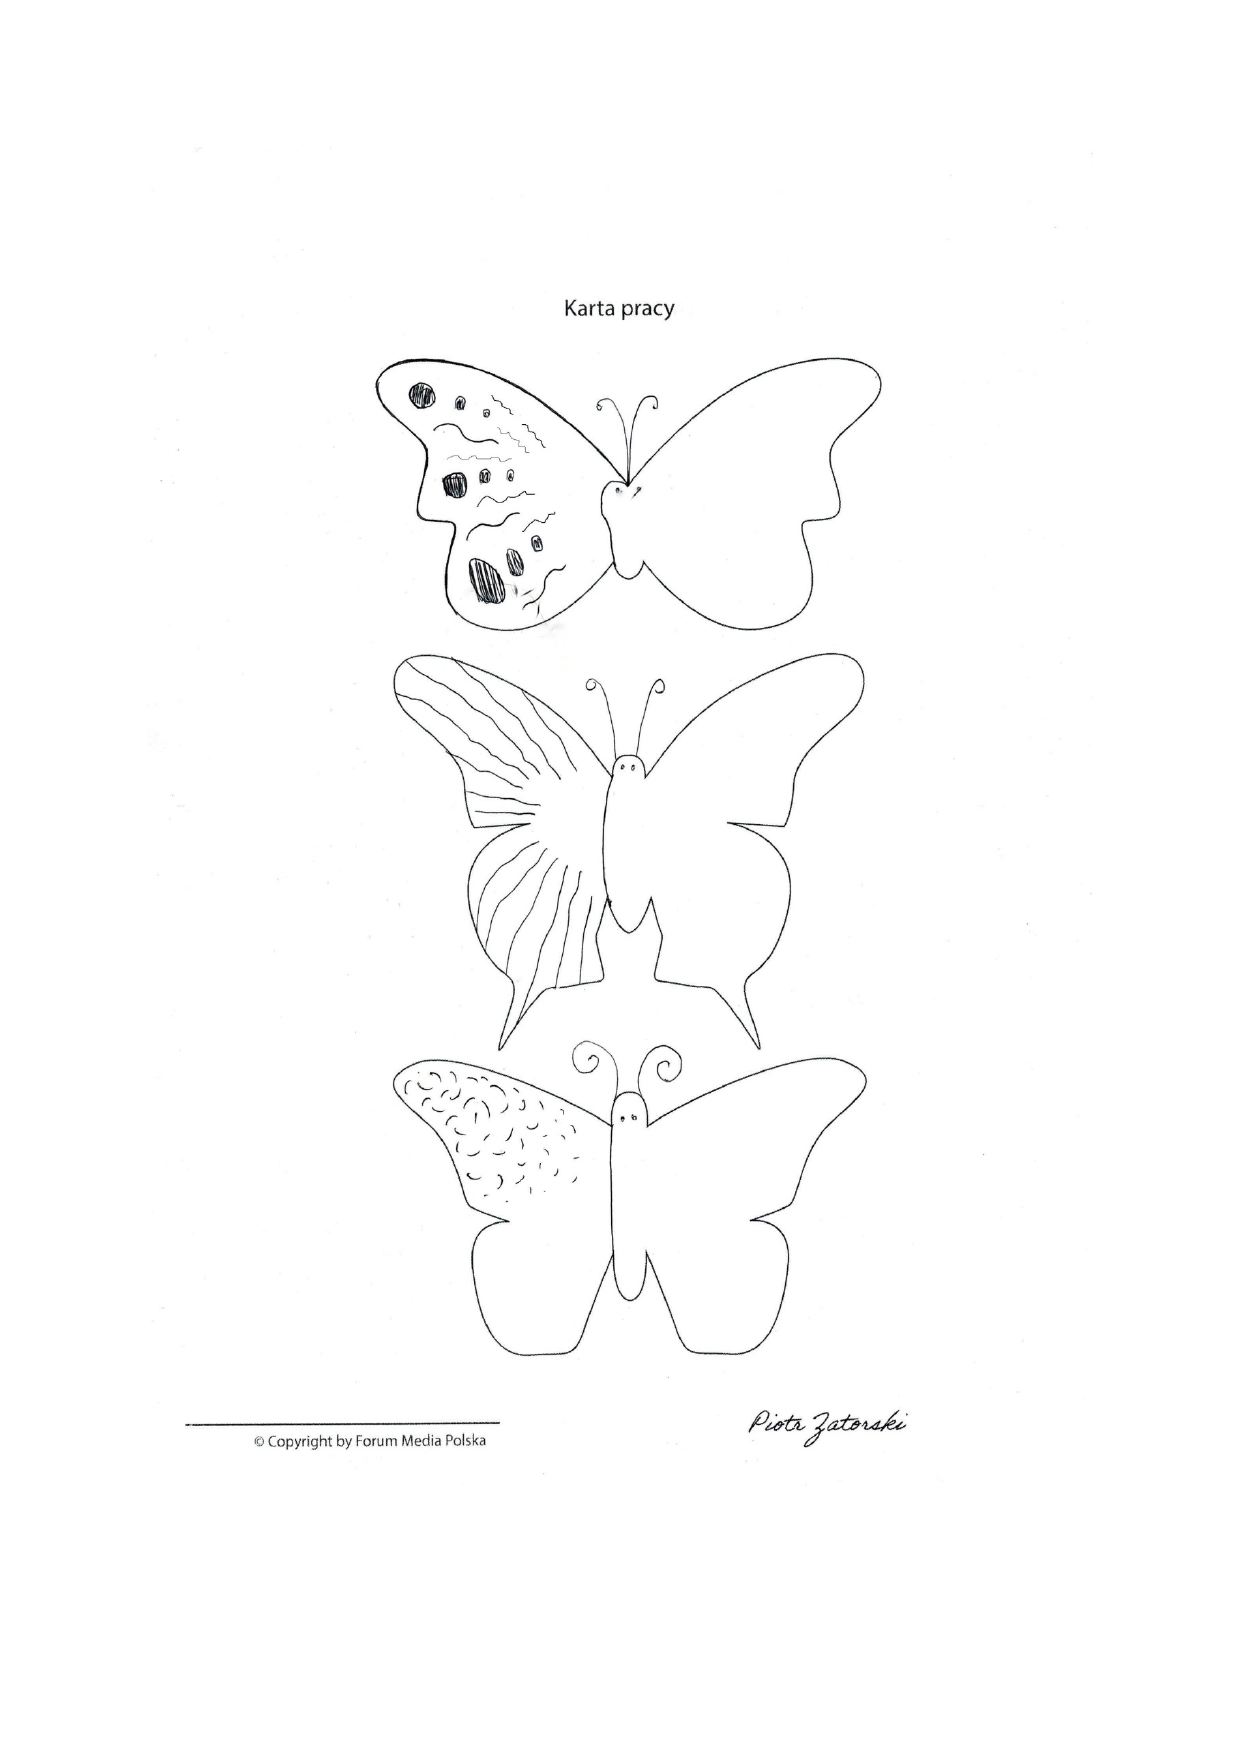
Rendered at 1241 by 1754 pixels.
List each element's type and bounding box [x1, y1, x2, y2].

picture [147, 147, 1093, 1496]
